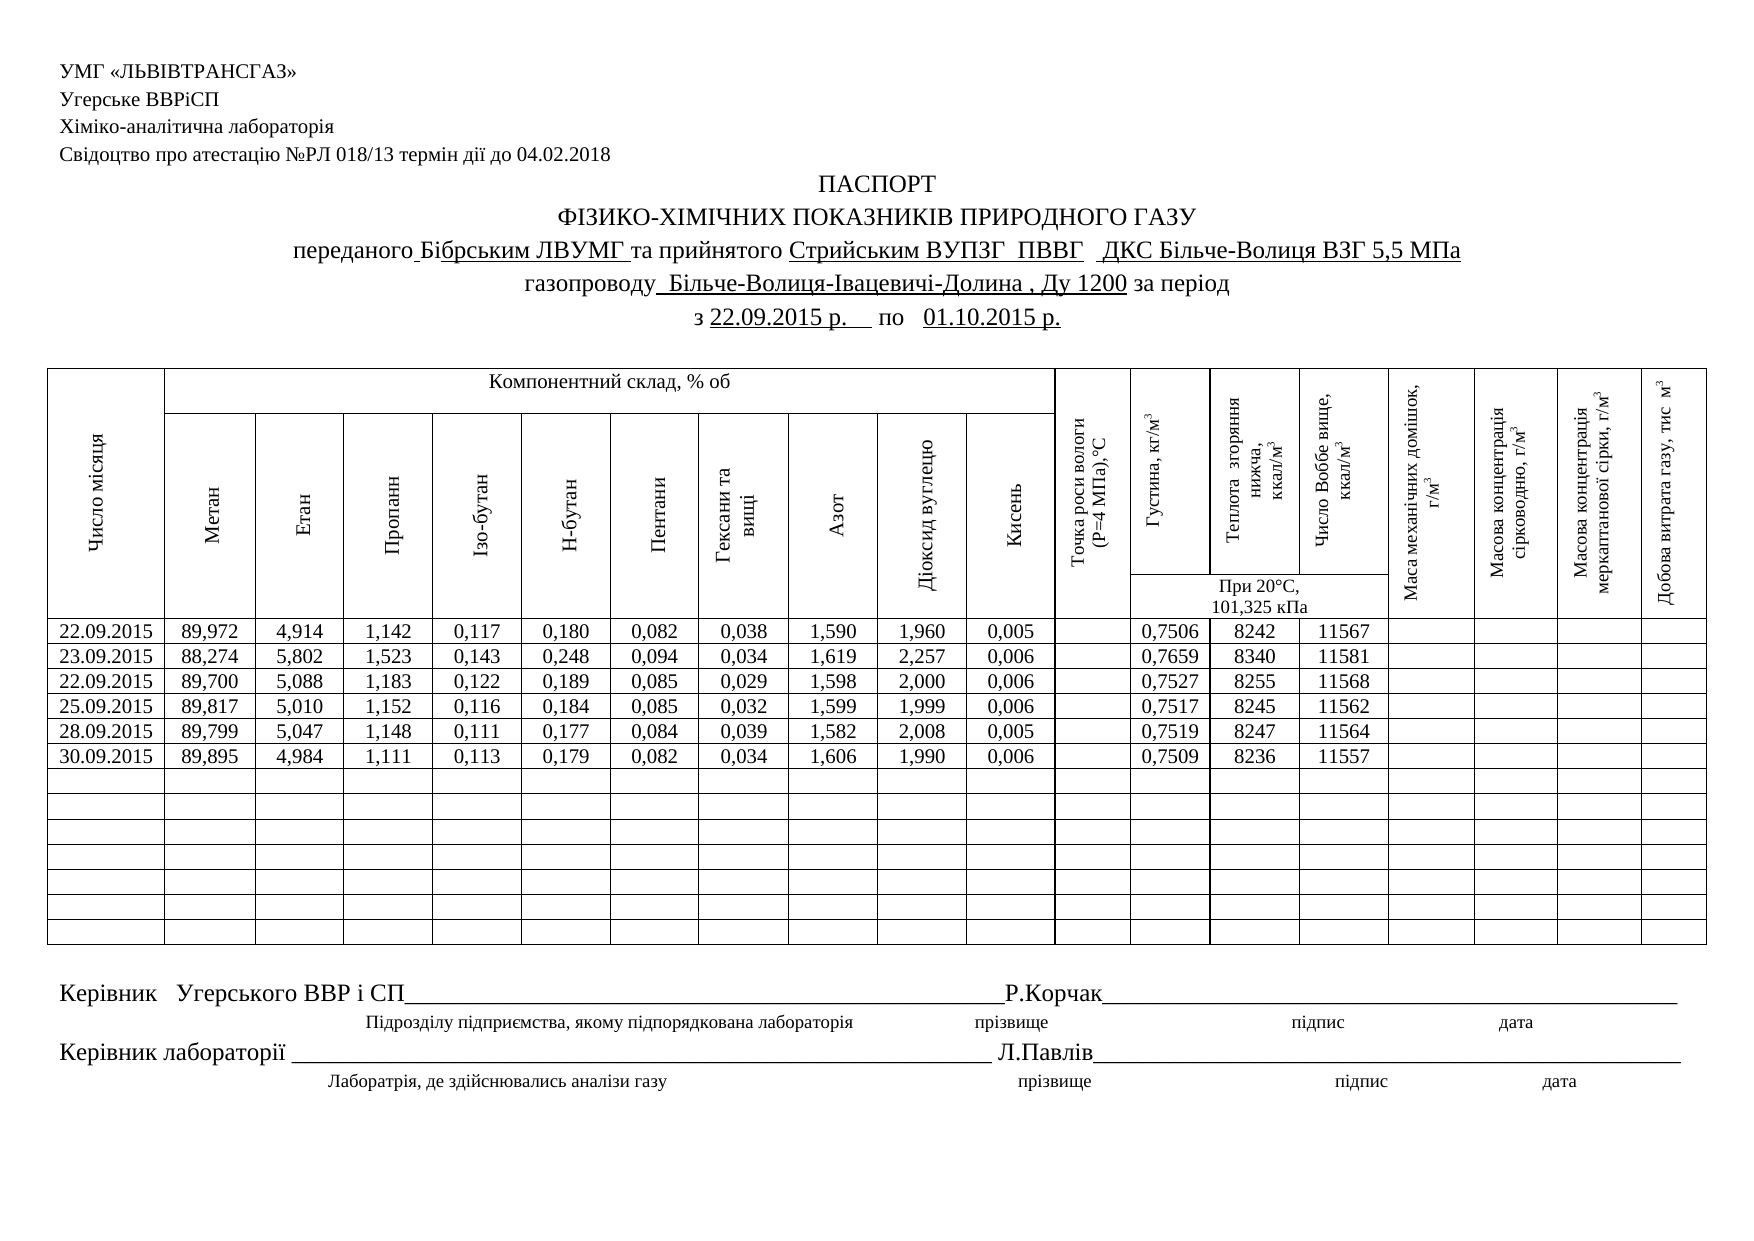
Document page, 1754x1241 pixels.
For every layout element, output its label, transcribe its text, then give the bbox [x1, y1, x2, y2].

table_cell 0,7509 [1131, 744, 1209, 768]
table_cell [1475, 694, 1557, 718]
table_cell 1,152 [344, 694, 432, 718]
table_cell [1475, 794, 1557, 818]
table_cell [967, 895, 1054, 919]
table_cell [699, 820, 788, 843]
text Хіміко-аналітична лабораторія [59, 114, 1695, 138]
table_cell [1389, 769, 1474, 793]
table_cell [522, 845, 610, 869]
table_cell [522, 870, 610, 894]
text ПАСПОРТ [59, 169, 1695, 198]
table_cell [48, 895, 164, 919]
table_cell [1389, 820, 1474, 843]
table_cell [1558, 920, 1641, 944]
table_cell 1,619 [789, 644, 877, 668]
table_cell [1475, 845, 1557, 869]
table_cell [967, 845, 1054, 869]
table_cell [433, 870, 521, 894]
table_cell [1389, 845, 1474, 869]
table_cell [1389, 744, 1474, 768]
table_cell 0,034 [699, 644, 788, 668]
table_cell [1056, 895, 1130, 919]
table_cell [699, 920, 788, 944]
table_cell [1131, 769, 1209, 793]
table_cell 89,972 [165, 619, 255, 643]
table_cell [699, 769, 788, 793]
table_cell [1131, 895, 1209, 919]
table_cell 11557 [1300, 744, 1388, 768]
table_cell 0,006 [967, 669, 1054, 693]
table_cell [1475, 619, 1557, 643]
table_cell [1056, 644, 1130, 668]
table_cell [1475, 769, 1557, 793]
table_cell [522, 769, 610, 793]
table_cell [789, 920, 877, 944]
table_cell [611, 820, 698, 843]
table_cell [1389, 644, 1474, 668]
table_cell 0,7527 [1131, 669, 1209, 693]
table_cell 1,148 [344, 719, 432, 743]
table_cell 0,082 [611, 619, 698, 643]
table_cell [878, 820, 966, 843]
table_cell 1,598 [789, 669, 877, 693]
table_cell [1642, 619, 1706, 643]
table_cell 1,183 [344, 669, 432, 693]
table_header Масова концентрація меркаптанової сірки, г/м3 [1558, 369, 1641, 618]
table_cell [433, 794, 521, 818]
table_cell 0,111 [433, 719, 521, 743]
table_cell [1131, 870, 1209, 894]
table_cell [878, 794, 966, 818]
table_cell [1558, 870, 1641, 894]
table_cell [165, 845, 255, 869]
table_cell 1,999 [878, 694, 966, 718]
table_cell [699, 895, 788, 919]
table_cell Н-бутан [522, 414, 610, 618]
table_cell 0,039 [699, 719, 788, 743]
table_cell 11564 [1300, 719, 1388, 743]
table_cell 0,116 [433, 694, 521, 718]
table_cell [1558, 619, 1641, 643]
table_cell [1475, 644, 1557, 668]
table_cell [1558, 769, 1641, 793]
table_cell [165, 769, 255, 793]
table_cell [1558, 644, 1641, 668]
table_cell [48, 769, 164, 793]
table_cell [789, 845, 877, 869]
table_cell [344, 820, 432, 843]
table_cell [1558, 719, 1641, 743]
table_cell [1642, 719, 1706, 743]
table_cell [699, 845, 788, 869]
table_cell [1056, 744, 1130, 768]
table_cell [1211, 794, 1299, 818]
table_cell [878, 895, 966, 919]
table_cell 11568 [1300, 669, 1388, 693]
table_cell Пропанн [344, 414, 432, 618]
table_cell [165, 870, 255, 894]
text Підрозділу підприємства, якому підпорядкована лабораторія прізвище підпис дата [59, 1011, 1695, 1033]
table_cell [256, 895, 343, 919]
table_cell 0,7506 [1131, 619, 1209, 643]
table_cell [1300, 870, 1388, 894]
table_cell [1475, 744, 1557, 768]
table_cell [789, 870, 877, 894]
table_cell [48, 820, 164, 843]
text УМГ «ЛЬВІВТРАНСГАЗ» [59, 59, 1695, 83]
table_cell 5,047 [256, 719, 343, 743]
table_cell 0,084 [611, 719, 698, 743]
table_cell [967, 870, 1054, 894]
table_cell 88,274 [165, 644, 255, 668]
table_cell [344, 895, 432, 919]
table_cell 1,960 [878, 619, 966, 643]
table_header Маса механічних домішок, г/м3 [1389, 369, 1474, 618]
table_cell [522, 820, 610, 843]
table_cell [48, 870, 164, 894]
text Керівник Угерського ВВР і СП________________________________________________Р.Корчак______________________________________________ [59, 978, 1695, 1007]
table_cell 89,799 [165, 719, 255, 743]
table_cell [1056, 845, 1130, 869]
table_cell [165, 794, 255, 818]
table_cell [789, 895, 877, 919]
text Лаборатрія, де здійснювались аналізи газу прізвище підпис дата [59, 1070, 1695, 1091]
table_cell 11581 [1300, 644, 1388, 668]
table_cell [1211, 920, 1299, 944]
table_cell [165, 820, 255, 843]
table_cell [1056, 794, 1130, 818]
table_cell 0,7659 [1131, 644, 1209, 668]
table_cell [789, 820, 877, 843]
table_cell [967, 820, 1054, 843]
table_header Число Воббе вище, ккал/м3 [1300, 369, 1388, 573]
table_cell 1,582 [789, 719, 877, 743]
table_cell [1056, 719, 1130, 743]
table_cell Ізо-бутан [433, 414, 521, 618]
table_cell [1642, 644, 1706, 668]
table_cell [1642, 870, 1706, 894]
table_cell [256, 870, 343, 894]
text ФІЗИКО-ХІМІЧНИХ ПОКАЗНИКІВ ПРИРОДНОГО ГАЗУ [59, 202, 1695, 231]
table_cell 0,189 [522, 669, 610, 693]
table_cell [878, 870, 966, 894]
table_cell 0,034 [699, 744, 788, 768]
text Керівник лабораторії ________________________________________________________ Л.Павлів_______________________________________________ [59, 1037, 1695, 1066]
table_cell [1558, 794, 1641, 818]
table_cell [1558, 669, 1641, 693]
table_cell [1056, 920, 1130, 944]
table_cell [1558, 895, 1641, 919]
table_cell [1475, 669, 1557, 693]
table_cell 0,085 [611, 669, 698, 693]
table_cell [1056, 619, 1130, 643]
table_cell [256, 920, 343, 944]
table_cell 5,088 [256, 669, 343, 693]
table_cell [344, 920, 432, 944]
table_cell 2,000 [878, 669, 966, 693]
table_cell [433, 920, 521, 944]
table_cell 1,142 [344, 619, 432, 643]
table_cell [344, 845, 432, 869]
table_cell [878, 769, 966, 793]
table_cell [165, 920, 255, 944]
table_cell [1558, 694, 1641, 718]
table_cell 0,005 [967, 619, 1054, 643]
text Угерське ВВРіСП [59, 87, 1695, 111]
table_cell 8236 [1211, 744, 1299, 768]
table_cell [1475, 870, 1557, 894]
text з 22.09.2015 р. по 01.10.2015 р. [59, 302, 1695, 330]
table_cell 22.09.2015 [48, 669, 164, 693]
table_cell 2,257 [878, 644, 966, 668]
text переданого Бібрським ЛВУМГ та прийнятого Стрийським ВУПЗГ ПВВГ ДКС Більче-Волиця ВЗГ 5,5 МПа [59, 236, 1695, 264]
table_header Теплота згоряння нижча, ккал/м3 [1211, 369, 1299, 573]
table_cell [611, 895, 698, 919]
table_cell Гексани та вищі [699, 414, 788, 618]
table_cell [967, 769, 1054, 793]
table_cell [1475, 719, 1557, 743]
table_cell Пентани [611, 414, 698, 618]
table_cell 0,184 [522, 694, 610, 718]
table_cell [522, 794, 610, 818]
table_cell [256, 794, 343, 818]
table_cell [1131, 920, 1209, 944]
table_cell 0,005 [967, 719, 1054, 743]
table_cell 0,180 [522, 619, 610, 643]
table_cell [1389, 619, 1474, 643]
table_cell [1056, 769, 1130, 793]
table_cell [344, 794, 432, 818]
table_cell [256, 820, 343, 843]
table_cell [522, 895, 610, 919]
table_cell [789, 769, 877, 793]
table_cell [1642, 694, 1706, 718]
table_cell 4,984 [256, 744, 343, 768]
table_cell 8242 [1211, 619, 1299, 643]
table_cell [433, 820, 521, 843]
table_cell Метан [165, 414, 255, 618]
table_cell [1056, 870, 1130, 894]
table_cell [878, 845, 966, 869]
table_cell [1558, 845, 1641, 869]
table_cell 11562 [1300, 694, 1388, 718]
table_cell 28.09.2015 [48, 719, 164, 743]
table_cell 23.09.2015 [48, 644, 164, 668]
table_cell [1056, 694, 1130, 718]
table_cell 4,914 [256, 619, 343, 643]
table_cell [1642, 769, 1706, 793]
table_cell 1,523 [344, 644, 432, 668]
table_cell Етан [256, 414, 343, 618]
table_cell [1131, 820, 1209, 843]
table_cell [1642, 669, 1706, 693]
table_cell [1642, 895, 1706, 919]
table_cell [611, 870, 698, 894]
table_cell 0,032 [699, 694, 788, 718]
table_cell [1558, 820, 1641, 843]
table_cell 1,590 [789, 619, 877, 643]
table_cell 0,143 [433, 644, 521, 668]
table_cell 0,7517 [1131, 694, 1209, 718]
table_cell [1211, 870, 1299, 894]
table_cell 89,817 [165, 694, 255, 718]
table_cell [1475, 895, 1557, 919]
table_cell 8340 [1211, 644, 1299, 668]
table_cell [699, 794, 788, 818]
table_cell [48, 845, 164, 869]
table_cell [1389, 870, 1474, 894]
table_cell Азот [789, 414, 877, 618]
table_cell 0,117 [433, 619, 521, 643]
table_cell [1211, 769, 1299, 793]
table_cell 0,085 [611, 694, 698, 718]
table_header Компонентний склад, % об [165, 369, 1054, 413]
table_cell Кисень [967, 414, 1054, 618]
table_cell 1,111 [344, 744, 432, 768]
table_cell [1642, 845, 1706, 869]
table_cell [1642, 744, 1706, 768]
table_cell [1056, 820, 1130, 843]
table_cell [611, 920, 698, 944]
table_cell [1211, 820, 1299, 843]
table_cell 0,177 [522, 719, 610, 743]
table_cell [611, 845, 698, 869]
table_cell 2,008 [878, 719, 966, 743]
table_cell 11567 [1300, 619, 1388, 643]
table_cell 0,038 [699, 619, 788, 643]
table_cell [611, 769, 698, 793]
text газопроводу Більче-Волиця-Івацевичі-Долина , Ду 1200 за період [59, 268, 1695, 297]
table_cell [1475, 920, 1557, 944]
table_cell [1300, 895, 1388, 919]
table_cell [1389, 694, 1474, 718]
table_cell [1642, 820, 1706, 843]
table_cell 1,599 [789, 694, 877, 718]
table_cell [789, 794, 877, 818]
table_cell [1389, 719, 1474, 743]
table_cell 0,006 [967, 744, 1054, 768]
table_cell [1300, 920, 1388, 944]
table_cell 0,248 [522, 644, 610, 668]
table_cell 0,7519 [1131, 719, 1209, 743]
table_cell [1211, 845, 1299, 869]
table_header Густина, кг/м3 [1131, 369, 1209, 573]
table_cell 0,122 [433, 669, 521, 693]
table_cell [1642, 920, 1706, 944]
table_cell 1,606 [789, 744, 877, 768]
table_cell 0,094 [611, 644, 698, 668]
table_cell 22.09.2015 [48, 619, 164, 643]
table_cell [967, 794, 1054, 818]
table_cell 5,802 [256, 644, 343, 668]
table_cell [522, 920, 610, 944]
table_cell 8247 [1211, 719, 1299, 743]
table_cell [699, 870, 788, 894]
table_cell [1558, 744, 1641, 768]
table_cell При 20°С, 101,325 кПа [1131, 575, 1388, 618]
table_cell 0,113 [433, 744, 521, 768]
table_cell [1300, 820, 1388, 843]
table_cell [611, 794, 698, 818]
table_cell [1389, 794, 1474, 818]
table_header Добова витрата газу, тис м3 [1642, 369, 1706, 618]
table_cell [1389, 895, 1474, 919]
table_cell [1056, 669, 1130, 693]
table_cell [433, 895, 521, 919]
table_cell 1,990 [878, 744, 966, 768]
table_cell [1300, 845, 1388, 869]
text Свідоцтво про атестацію №РЛ 018/13 термін дії до 04.02.2018 [59, 142, 1695, 166]
table_cell [48, 794, 164, 818]
table_cell [433, 845, 521, 869]
table_cell [1300, 794, 1388, 818]
table_cell 30.09.2015 [48, 744, 164, 768]
table_cell [48, 920, 164, 944]
table_cell 0,179 [522, 744, 610, 768]
table_cell 8245 [1211, 694, 1299, 718]
table_cell 0,029 [699, 669, 788, 693]
table_header Число місяця [48, 369, 164, 618]
table_cell 89,700 [165, 669, 255, 693]
table_cell 89,895 [165, 744, 255, 768]
table_cell [256, 769, 343, 793]
table_cell [344, 870, 432, 894]
table_cell [967, 920, 1054, 944]
table_cell 5,010 [256, 694, 343, 718]
table_cell [256, 845, 343, 869]
table_cell [1642, 794, 1706, 818]
table_cell 25.09.2015 [48, 694, 164, 718]
table_header Масова концентрація сірководню, г/м3 [1475, 369, 1557, 618]
table_cell [1475, 820, 1557, 843]
table_cell [1131, 794, 1209, 818]
table_cell Діоксид вуглецю [878, 414, 966, 618]
table_cell 0,006 [967, 644, 1054, 668]
table_cell 0,006 [967, 694, 1054, 718]
table_cell [433, 769, 521, 793]
table_cell [1389, 669, 1474, 693]
table_cell [165, 895, 255, 919]
table_cell [878, 920, 966, 944]
table_cell [1131, 845, 1209, 869]
table_cell [1211, 895, 1299, 919]
table_cell 8255 [1211, 669, 1299, 693]
table_cell 0,082 [611, 744, 698, 768]
table_header Точка роси вологи (Р=4 МПа),°С [1056, 369, 1130, 618]
table_cell [344, 769, 432, 793]
table_cell [1389, 920, 1474, 944]
table_cell [1300, 769, 1388, 793]
